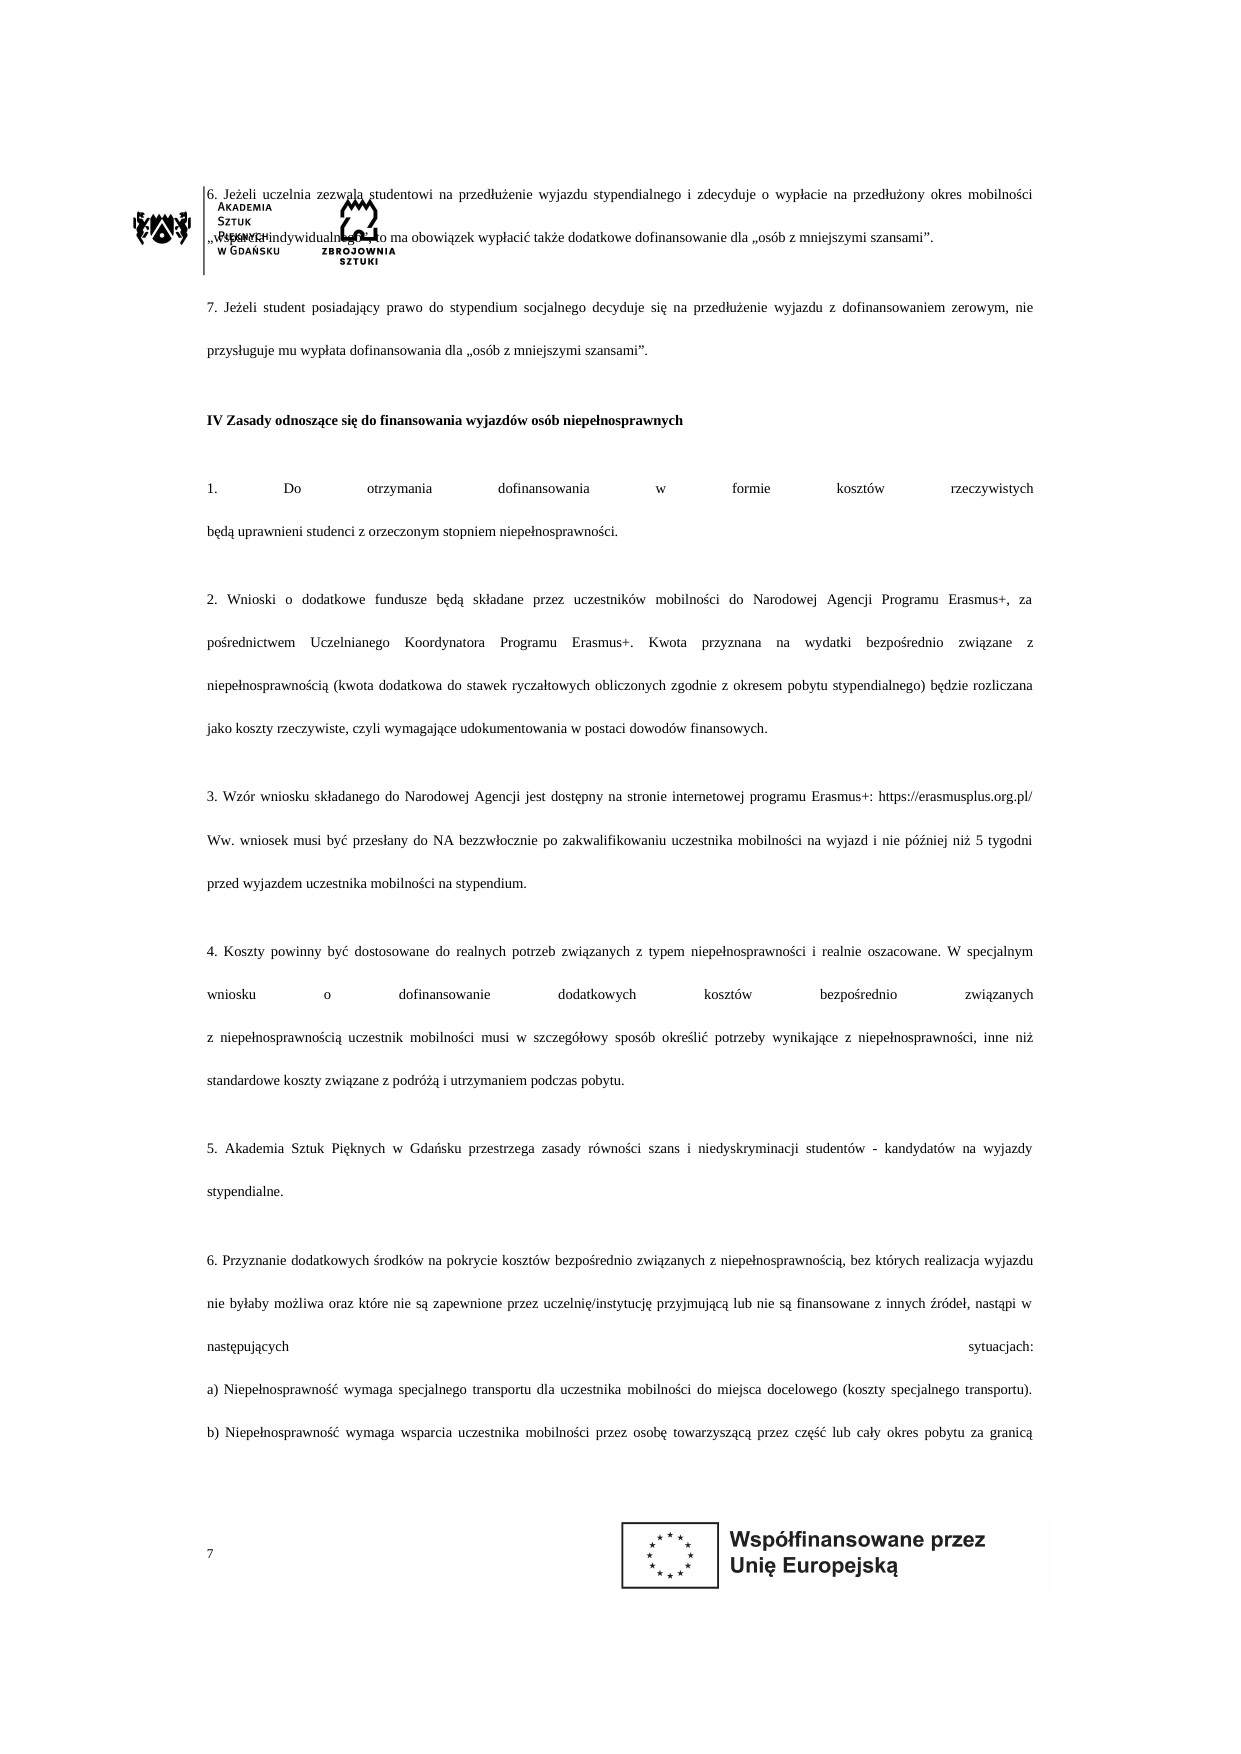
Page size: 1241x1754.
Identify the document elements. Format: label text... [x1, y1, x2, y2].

text 5. Akademia Sztuk Pięknych w Gdańsku przestrzega zasady równości szans i niedyskryminacji studentów - kandydatów na wyjazdy stypendialne. [207, 1128, 1033, 1200]
text 2. Wnioski o dodatkowe fundusze będą składane przez uczestników mobilności do Narodowej Agencji Programu Erasmus+, za pośrednictwem Uczelnianego Koordynatora Programu Erasmus+. Kwota przyznana na wydatki bezpośrednio związane z niepełnosprawnością (kwota dodatkowa do stawek ryczałtowych obliczonych zgodnie z okresem pobytu stypendialnego) będzie rozliczana jako koszty rzeczywiste, czyli wymagające udokumentowania w postaci dowodów finansowych. [207, 579, 1033, 737]
text IV Zasady odnoszące się do finansowania wyjazdów osób niepełnosprawnych [207, 399, 1033, 428]
picture [619, 1520, 1053, 1591]
text 7. Jeżeli student posiadający prawo do stypendium socjalnego decyduje się na przedłużenie wyjazdu z dofinansowaniem zerowym, nie przysługuje mu wypłata dofinansowania dla „osób z mniejszymi szansami”. [207, 286, 1033, 358]
text 6. Jeżeli uczelnia zezwala studentowi na przedłużenie wyjazdu stypendialnego i zdecyduje o wypłacie na przedłużony okres mobilności „wsparcia indywidualnego”, to ma obowiązek wypłacić także dodatkowe dofinansowanie dla „osób z mniejszymi szansami”. [207, 173, 1033, 245]
text 1. Do otrzymania dofinansowania w formie kosztów rzeczywistych będą uprawnieni studenci z orzeczonym stopniem niepełnosprawności. [207, 467, 1033, 539]
picture [0, 0, 1237, 296]
text 3. Wzór wniosku składanego do Narodowej Agencji jest dostępny na stronie internetowej programu Erasmus+: https://erasmusplus.org.pl/ Ww. wniosek musi być przesłany do NA bezzwłocznie po zakwalifikowaniu uczestnika mobilności na wyjazd i nie później niż 5 tygodni przed wyjazdem uczestnika mobilności na stypendium. [207, 776, 1033, 891]
text 4. Koszty powinny być dostosowane do realnych potrzeb związanych z typem niepełnosprawności i realnie oszacowane. W specjalnym wniosku o dofinansowanie dodatkowych kosztów bezpośrednio związanych z niepełnosprawnością uczestnik mobilności musi w szczegółowy sposób określić potrzeby wynikające z niepełnosprawności, inne niż standardowe koszty związane z podróżą i utrzymaniem podczas pobytu. [207, 931, 1033, 1089]
